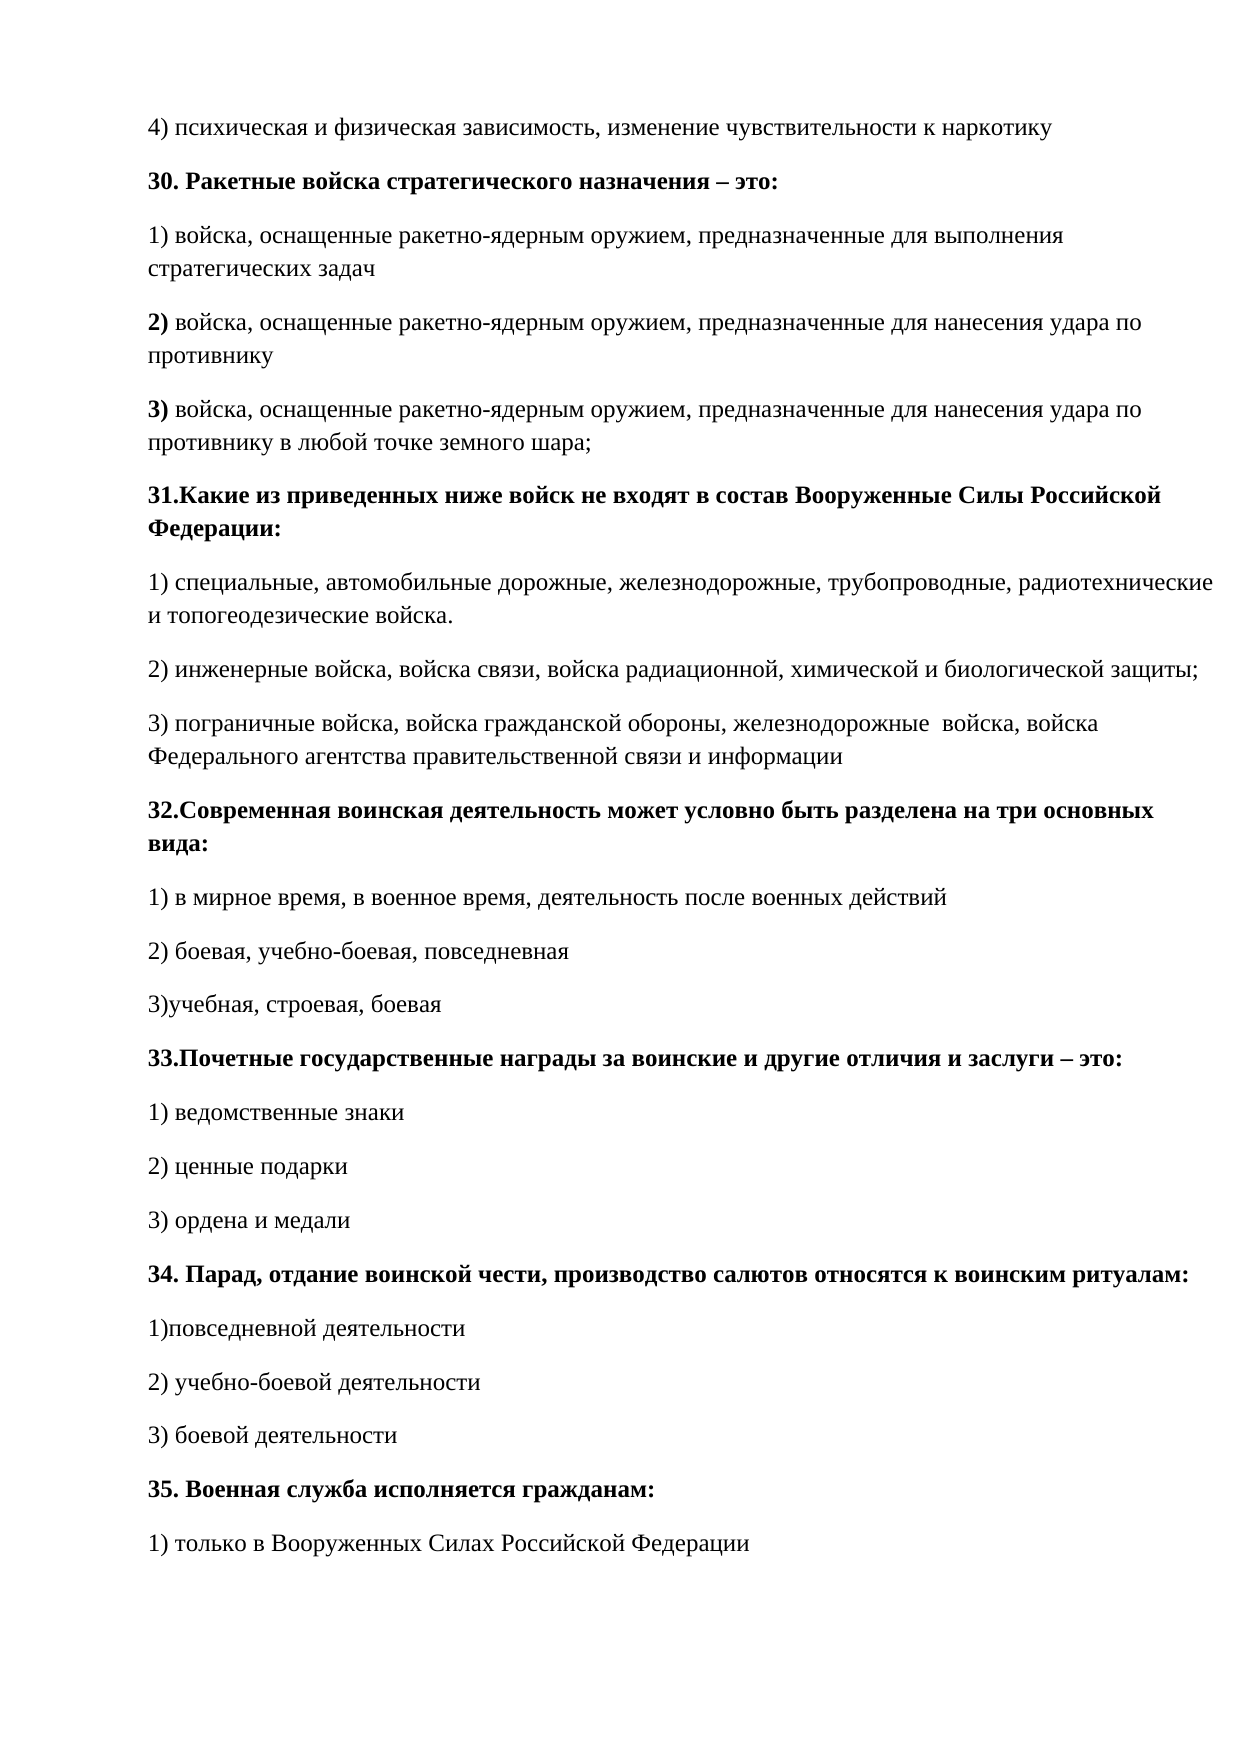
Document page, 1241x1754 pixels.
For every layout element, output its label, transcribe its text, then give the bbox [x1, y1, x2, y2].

text 1) только в Вооруженных Силах Российской Федерации [148, 1528, 1218, 1557]
text 3) пограничные войска, войска гражданской обороны, железнодорожные войска, войска Федерального агентства правительственной связи и информации [148, 708, 1218, 770]
text 35. Военная служба исполняется гражданам: [148, 1474, 1218, 1503]
text 1) войска, оснащенные ракетно-ядерным оружием, предназначенные для выполнения стратегических задач [148, 220, 1218, 282]
text 1) в мирное время, в военное время, деятельность после военных действий [148, 882, 1218, 911]
text 2) учебно-боевой деятельности [148, 1367, 1218, 1395]
text 32.Современная воинская деятельность может условно быть разделена на три основных вида: [148, 795, 1218, 857]
text 2) войска, оснащенные ракетно-ядерным оружием, предназначенные для нанесения удара по противнику [148, 307, 1218, 368]
text 3) войска, оснащенные ракетно-ядерным оружием, предназначенные для нанесения удара по противнику в любой точке земного шара; [148, 394, 1218, 455]
text 1) специальные, автомобильные дорожные, железнодорожные, трубопроводные, радиотехнические и топогеодезические войска. [148, 567, 1218, 629]
text 4) психическая и физическая зависимость, изменение чувствительности к наркотику [148, 112, 1218, 141]
text 2) инженерные войска, войска связи, войска радиационной, химической и биологической защиты; [148, 654, 1218, 683]
text 2) боевая, учебно-боевая, повседневная [148, 936, 1218, 964]
text 1)повседневной деятельности [148, 1313, 1218, 1341]
text 30. Ракетные войска стратегического назначения – это: [148, 166, 1218, 195]
text 3) ордена и медали [148, 1205, 1218, 1234]
text 1) ведомственные знаки [148, 1097, 1218, 1126]
text 3) боевой деятельности [148, 1420, 1218, 1449]
text 31.Какие из приведенных ниже войск не входят в состав Вооруженные Силы Российской Федерации: [148, 481, 1218, 542]
text 2) ценные подарки [148, 1151, 1218, 1180]
text 33.Почетные государственные награды за воинские и другие отличия и заслуги – это: [148, 1043, 1218, 1072]
text 34. Парад, отдание воинской чести, производство салютов относятся к воинским ритуалам: [148, 1259, 1218, 1288]
text 3)учебная, строевая, боевая [148, 989, 1218, 1018]
